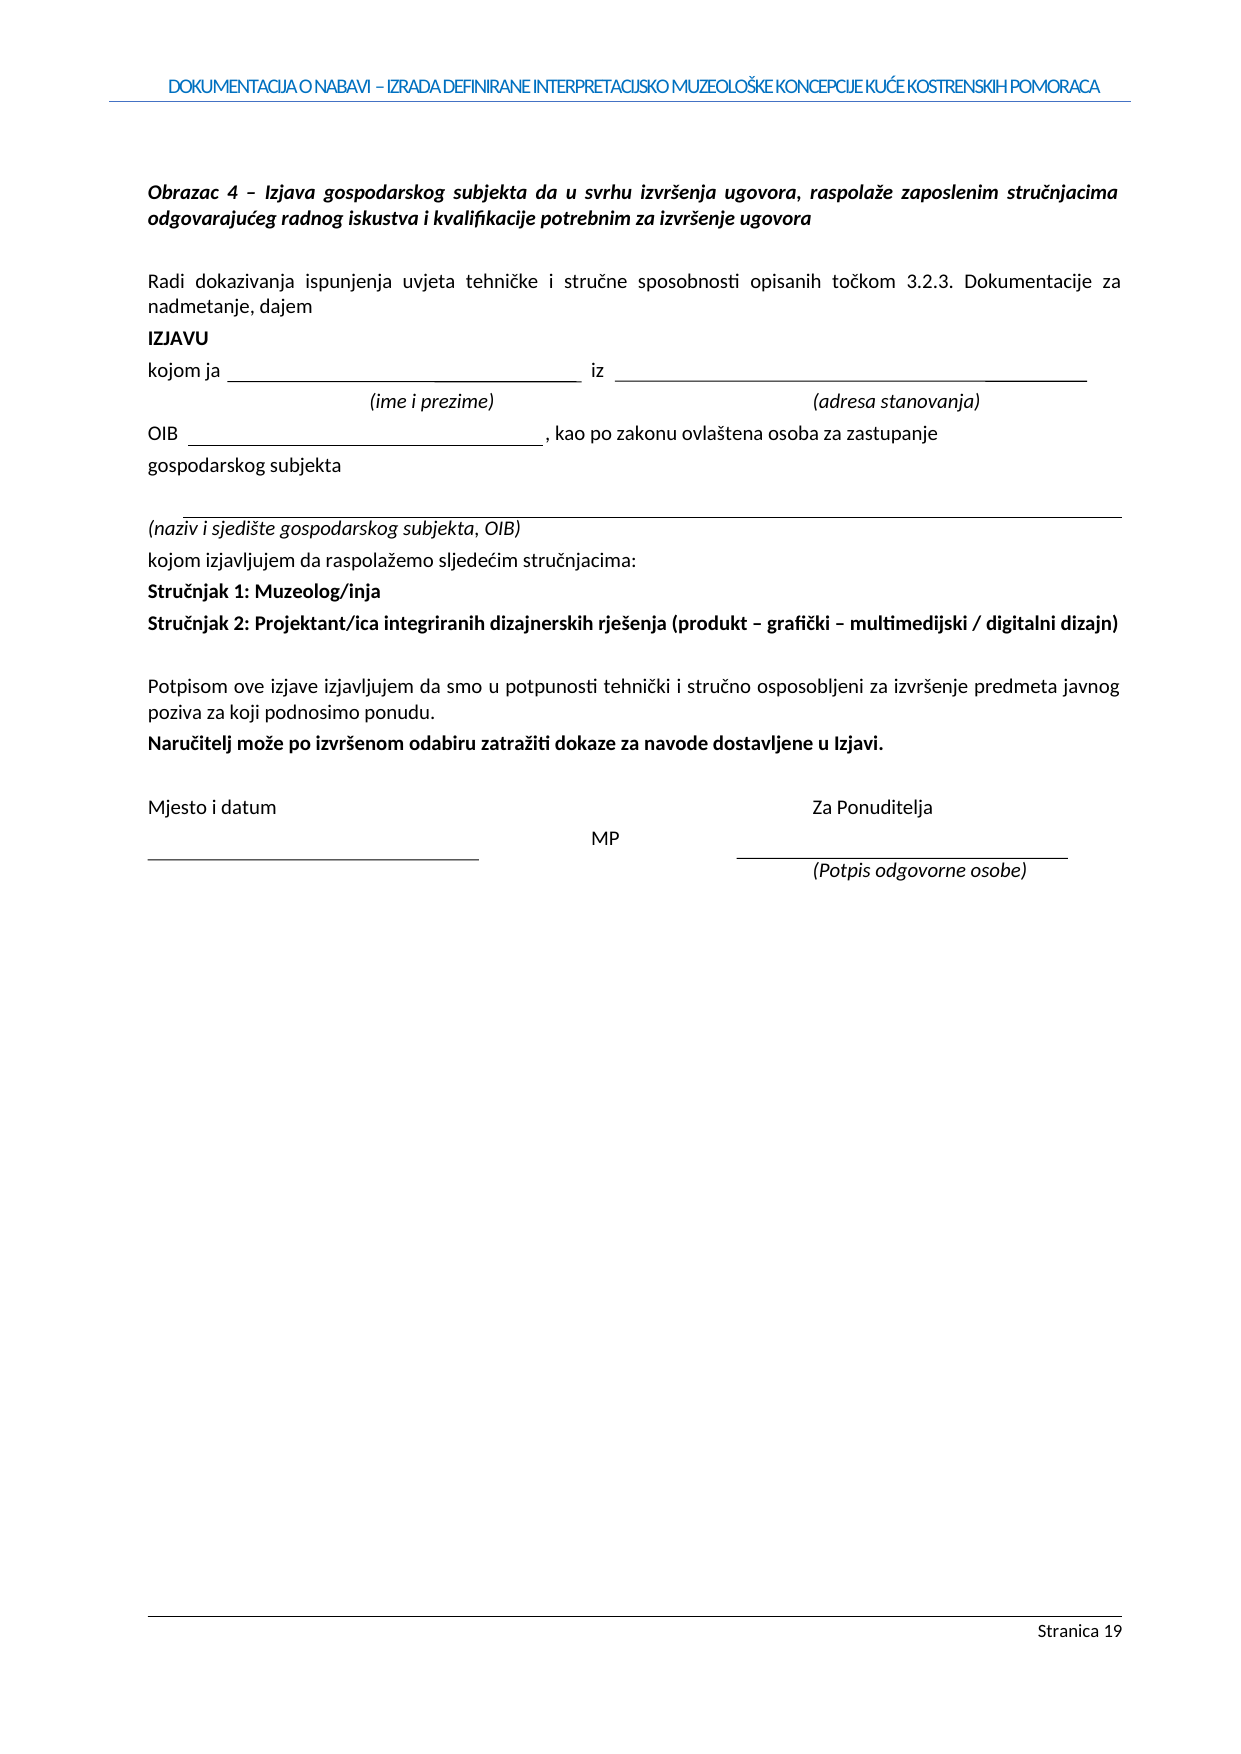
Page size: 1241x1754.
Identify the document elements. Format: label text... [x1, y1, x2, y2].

text (naziv i sjedište gospodarskog subjekta, OIB) [148, 515, 1122, 541]
text gospodarskog subjekta [148, 452, 1122, 477]
text Stručnjak 1: Muzeolog/inja [148, 578, 1122, 604]
text kojom izjavljujem da raspolažemo sljedećim stručnjacima: [148, 547, 1122, 572]
text Naručitelj može po izvršenom odabiru zatražiti dokaze za navode dostavljene u Izjavi. [148, 731, 1122, 756]
text Obrazac 4 – Izjava gospodarskog subjekta da u svrhu izvršenja ugovora, raspolaže zaposlenim stručnjacima odgovarajućeg radnog iskustva i kvalifikacije potrebnim za izvršenje ugovora [148, 179, 1122, 230]
text (ime i prezime) (adresa stanovanja) [148, 388, 1122, 414]
text Radi dokazivanja ispunjenja uvjeta tehničke i stručne sposobnosti opisanih točkom 3.2.3. Dokumentacije za nadmetanje, dajem [148, 268, 1122, 319]
text kojom ja iz [148, 357, 1122, 382]
text OIB , kao po zakonu ovlaštena osoba za zastupanje [148, 420, 1122, 446]
text (Potpis odgovorne osobe) [148, 857, 1122, 883]
text MP [148, 826, 1122, 851]
text Mjesto i datum Za Ponuditelja [148, 794, 1122, 819]
text Stručnjak 2: Projektant/ica integriranih dizajnerskih rješenja (produkt – grafički – multimedijski / digitalni dizajn) [148, 610, 1122, 636]
text Potpisom ove izjave izjavljujem da smo u potpunosti tehnički i stručno osposobljeni za izvršenje predmeta javnog poziva za koji podnosimo ponudu. [148, 673, 1122, 724]
text IZJAVU [148, 325, 1122, 351]
